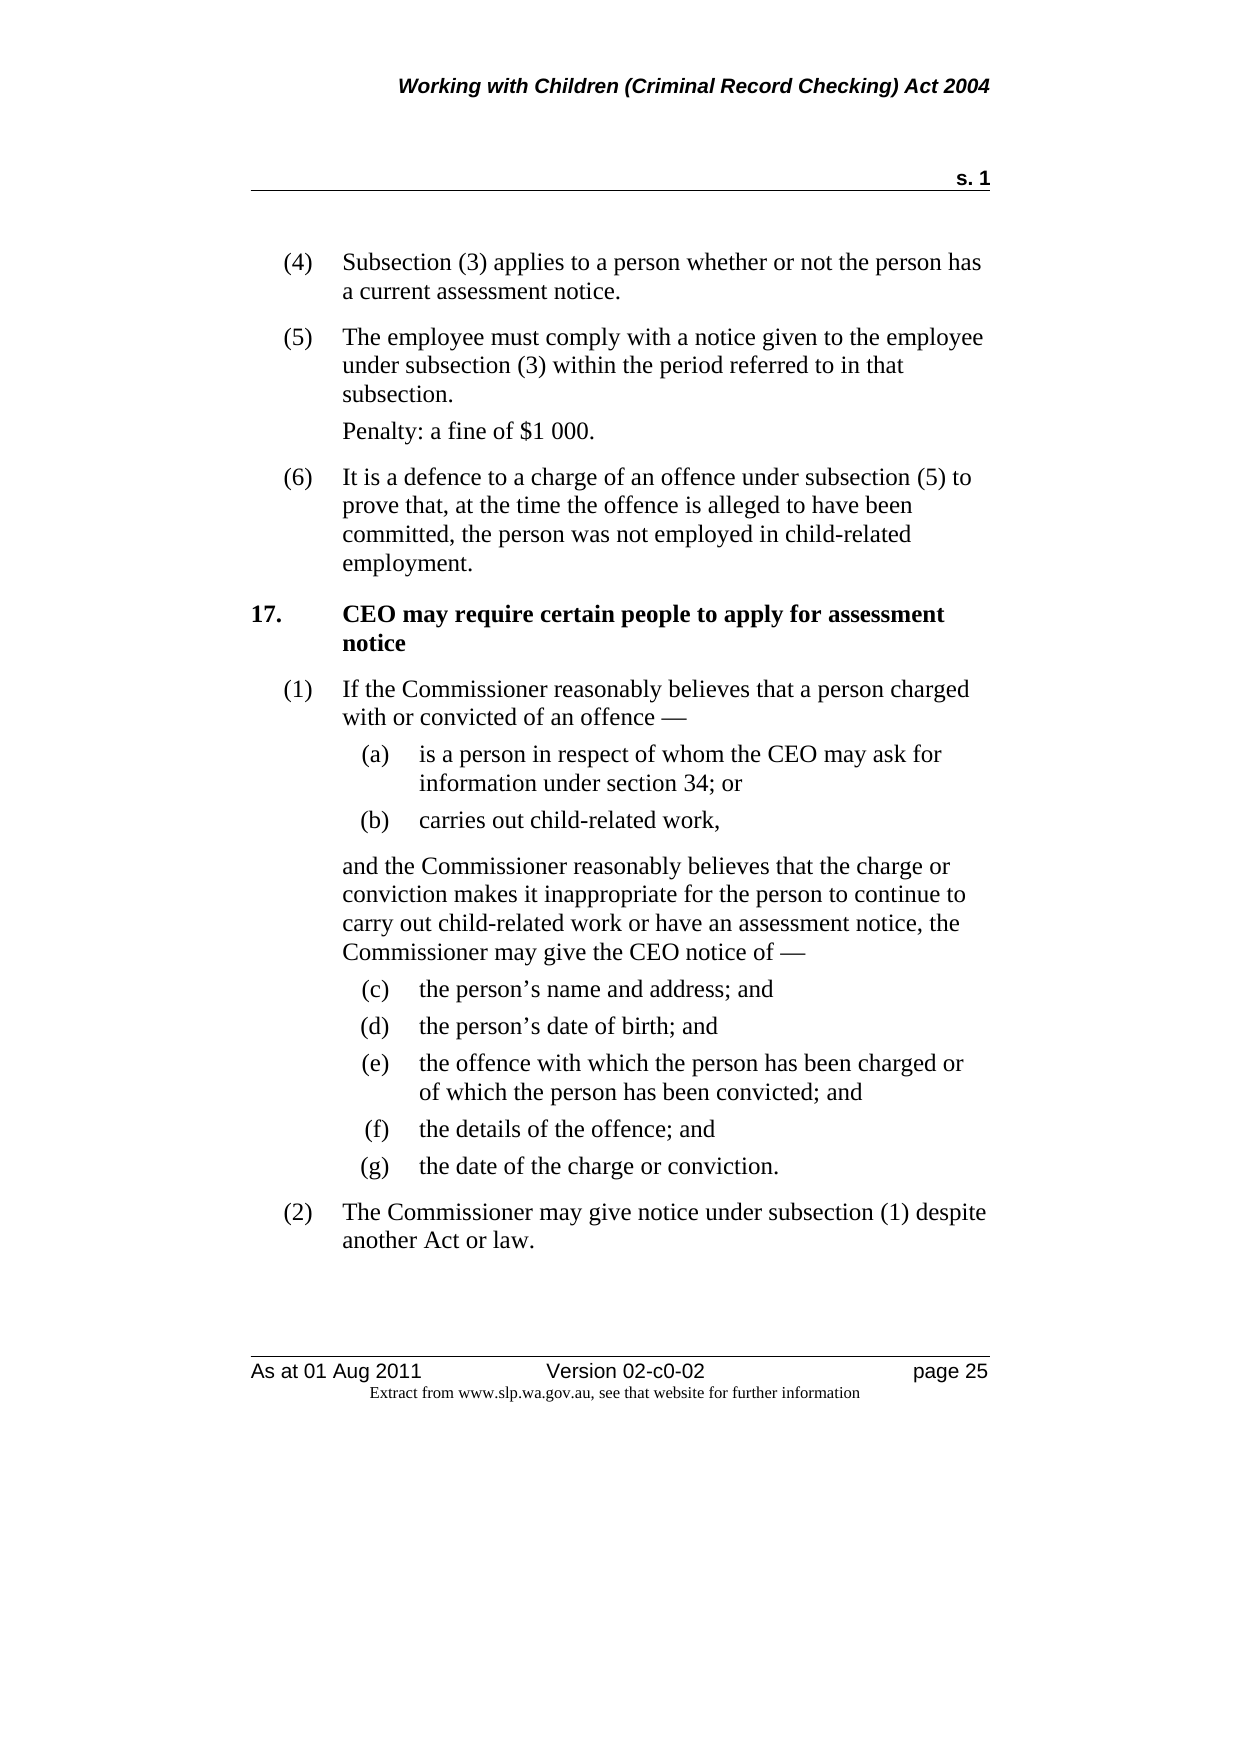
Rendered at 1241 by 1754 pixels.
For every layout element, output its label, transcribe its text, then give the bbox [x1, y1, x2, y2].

text (a) is a person in respect of whom the CEO may ask for information under section 34; or [251, 739, 990, 797]
text (f) the details of the offence; and [251, 1114, 990, 1143]
text (c) the person’s name and address; and [251, 974, 990, 1003]
text and the Commissioner reasonably believes that the charge or conviction makes it inappropriate for the person to continue to carry out child-related work or have an assessment notice, the Commissioner may give the CEO notice of — [251, 851, 990, 966]
text (e) the offence with which the person has been charged or of which the person has been convicted; and [251, 1048, 990, 1106]
text (d) the person’s date of birth; and [251, 1011, 990, 1040]
text (4) Subsection (3) applies to a person whether or not the person has a current assessment notice. [251, 247, 990, 305]
text Penalty: a fine of $1 000. [251, 416, 990, 445]
text (5) The employee must comply with a notice given to the employee under subsection (3) within the period referred to in that subsection. [251, 322, 990, 408]
text (g) the date of the charge or conviction. [251, 1151, 990, 1180]
text (1) If the Commissioner reasonably believes that a person charged with or convicted of an offence — [251, 674, 990, 731]
subtitle 17. CEO may require certain people to apply for assessment notice [251, 599, 990, 657]
text (b) carries out child-related work, [251, 805, 990, 834]
text (6) It is a defence to a charge of an offence under subsection (5) to prove that, at the time the offence is alleged to have been committed, the person was not employed in child-related employment. [251, 462, 990, 577]
text (2) The Commissioner may give notice under subsection (1) despite another Act or law. [251, 1197, 990, 1254]
